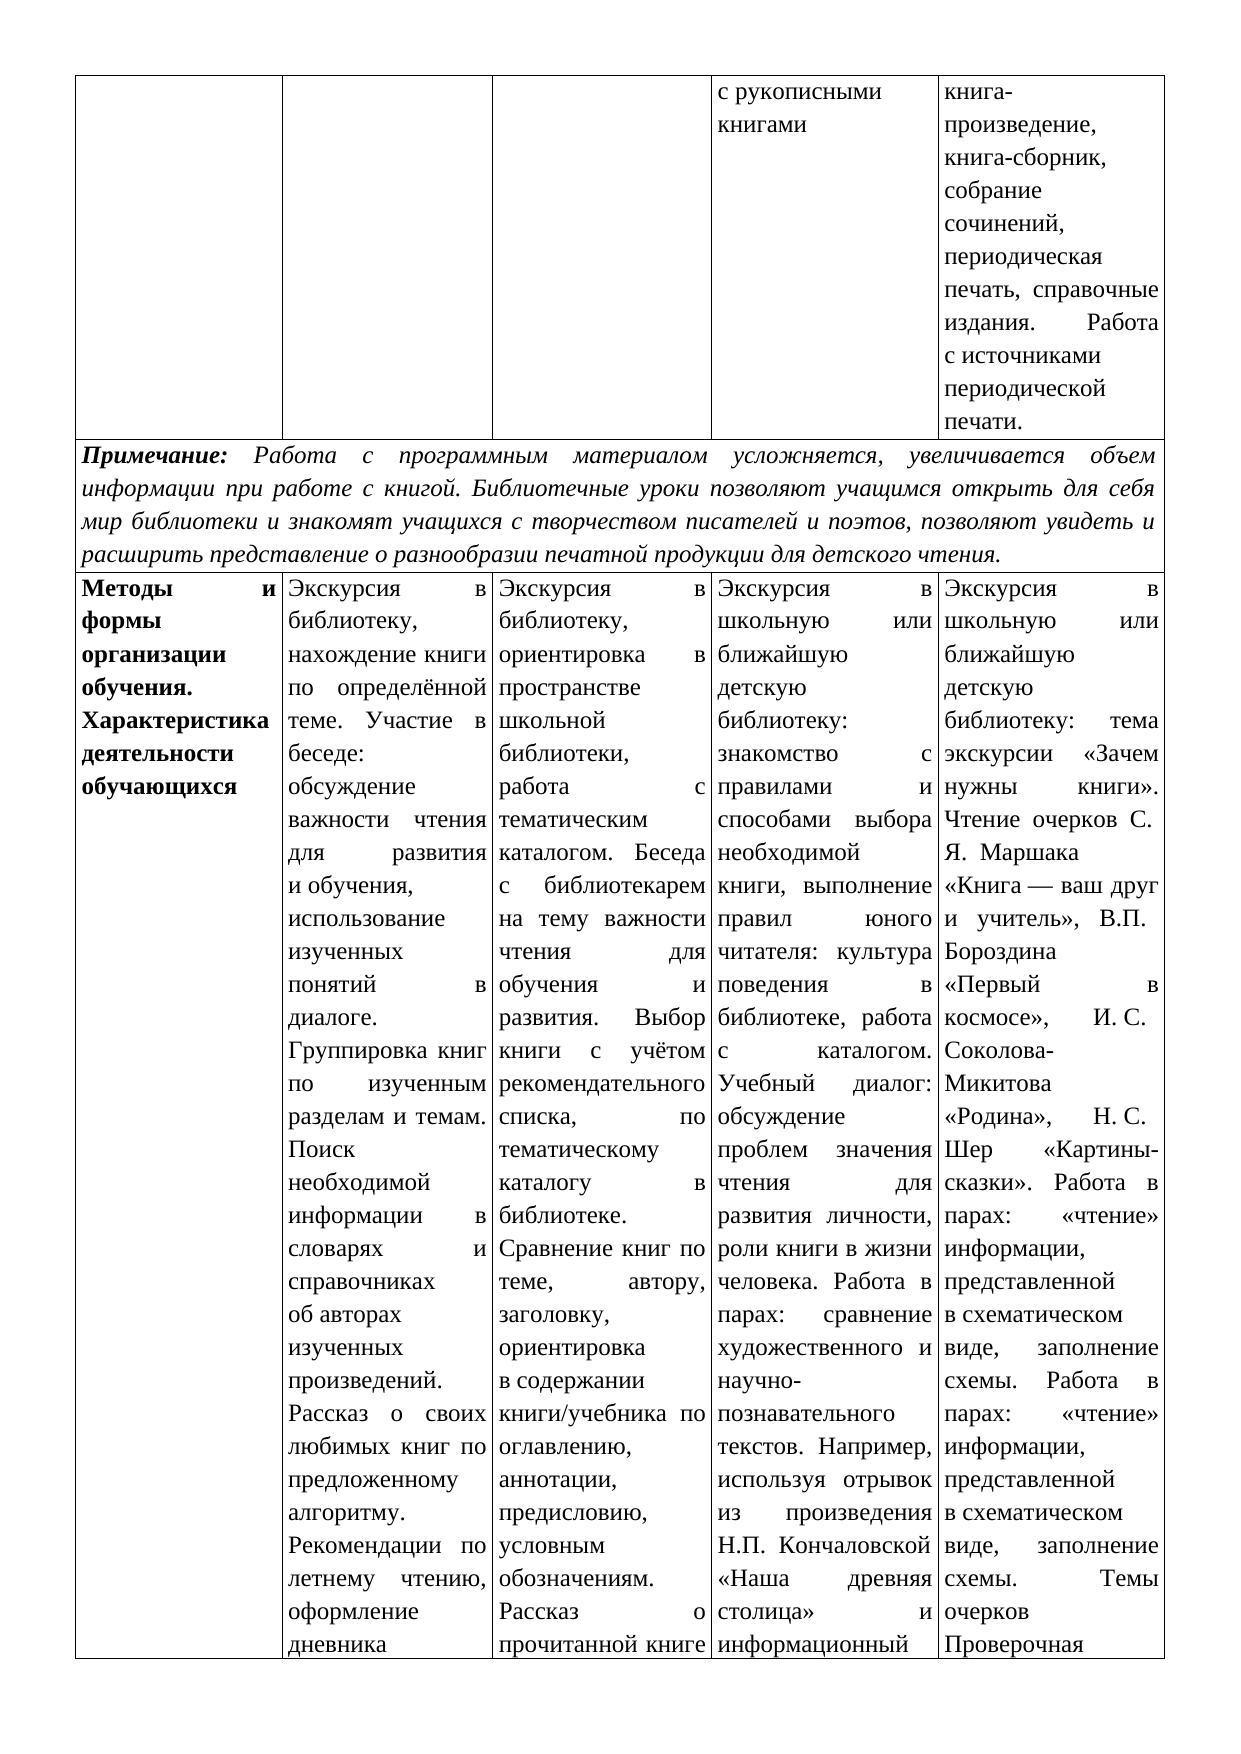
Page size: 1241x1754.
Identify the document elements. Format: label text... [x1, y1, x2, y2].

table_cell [283, 76, 492, 439]
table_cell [283, 573, 492, 1658]
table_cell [712, 76, 938, 439]
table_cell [76, 76, 282, 439]
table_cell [712, 573, 938, 1658]
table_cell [493, 573, 711, 1658]
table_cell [939, 573, 1164, 1658]
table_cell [76, 573, 282, 1658]
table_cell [493, 76, 711, 439]
table_cell Примечание: Работа с программным материалом усложняется, увеличивается объем информации при работе с книгой. Библиотечные уроки позволяют учащимся открыть для себя мир библиотеки и знакомят учащихся с творчеством писателей и поэтов, позволяют увидеть и расширить представление о разнообразии печатной продукции для детского чтения. [76, 440, 1164, 572]
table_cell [939, 76, 1164, 439]
